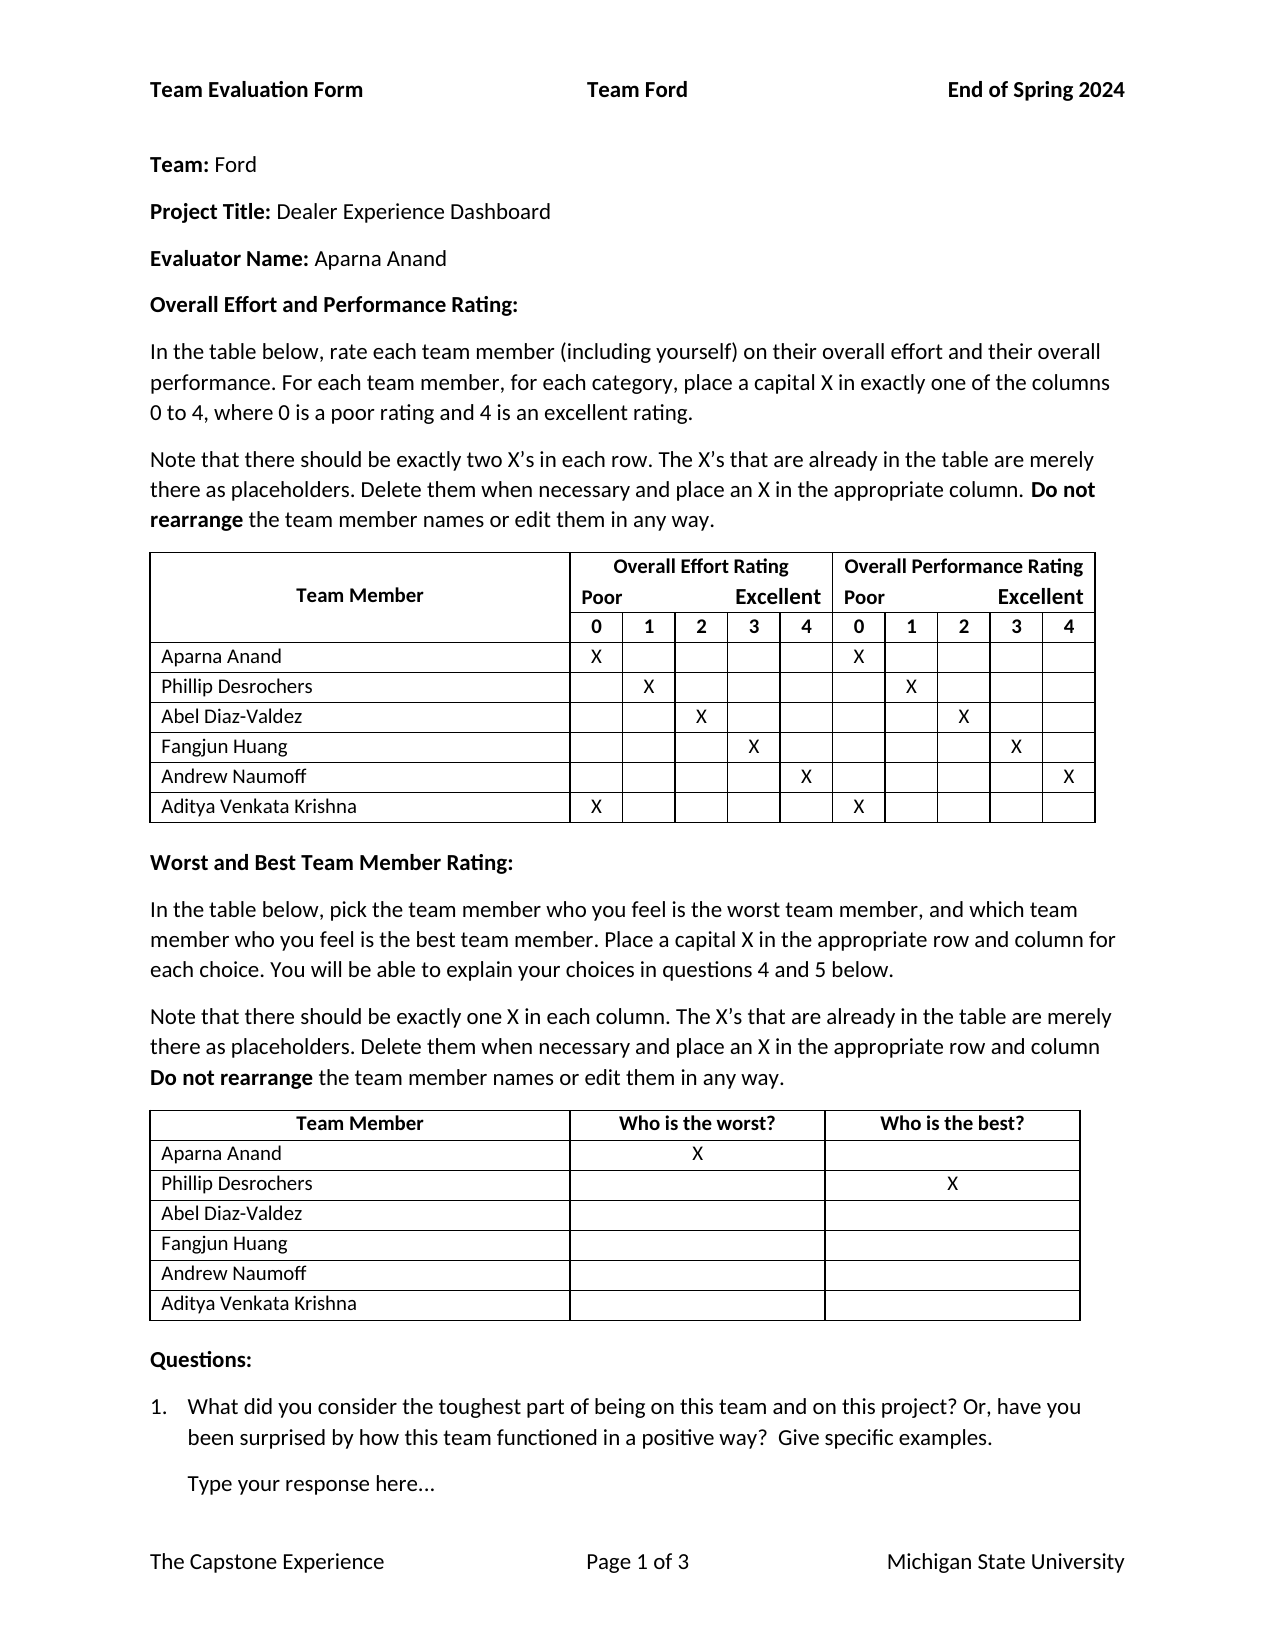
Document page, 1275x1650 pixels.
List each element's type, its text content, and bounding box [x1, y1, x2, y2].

table_cell [991, 763, 1042, 792]
table_cell [1043, 703, 1094, 732]
table_cell X [676, 703, 727, 732]
text What did you consider the toughest part of being on this team and on this project? Or, have you been surprised by how this team functioned in a positive way? Give specific examples. [150, 1392, 1125, 1451]
table_cell [1043, 643, 1094, 672]
table_cell Aditya Venkata Krishna [151, 793, 569, 822]
table_cell [571, 703, 622, 732]
table_cell [1043, 733, 1094, 762]
table_cell 3 [991, 613, 1042, 642]
table_cell X [571, 643, 622, 672]
table_cell [728, 793, 779, 822]
table_header Overall Performance Rating [833, 553, 1094, 582]
table_cell X [623, 673, 674, 702]
table_cell [676, 673, 727, 702]
table_cell [833, 673, 884, 702]
table_cell [833, 703, 884, 732]
table_cell 2 [938, 613, 989, 642]
table_cell X [833, 793, 884, 822]
table_cell [571, 733, 622, 762]
table_cell 0 [833, 613, 884, 642]
table_cell [938, 733, 989, 762]
table_cell 0 [571, 613, 622, 642]
table_cell [571, 1291, 824, 1319]
subtitle Team: Ford [150, 150, 1125, 178]
table_cell Abel Diaz-Valdez [151, 1201, 569, 1229]
table_cell [623, 643, 674, 672]
table_cell 3 [728, 613, 779, 642]
table_cell [991, 703, 1042, 732]
subtitle Worst and Best Team Member Rating: [150, 848, 1125, 876]
table_cell [938, 643, 989, 672]
table_cell [781, 673, 832, 702]
table_cell [886, 793, 937, 822]
table_cell [833, 733, 884, 762]
text Note that there should be exactly one X in each column. The X’s that are already in the table are merely there as placeholders. Delete them when necessary and place an X in the appropriate row and column Do not rearrange the team member names or edit them in any way. [150, 1002, 1125, 1091]
table_cell X [991, 733, 1042, 762]
table_cell [886, 643, 937, 672]
table_cell [826, 1141, 1079, 1169]
table_cell [781, 793, 832, 822]
table_cell Andrew Naumoff [151, 763, 569, 792]
table_cell [833, 763, 884, 792]
text Type your response here... [187, 1469, 1125, 1498]
table_header Who is the worst? [571, 1111, 824, 1139]
table_cell [571, 1231, 824, 1259]
table_cell [571, 763, 622, 792]
table_cell [623, 703, 674, 732]
table_header Overall Effort Rating [571, 553, 832, 582]
table_header [151, 553, 569, 582]
table_cell [571, 1201, 824, 1229]
table_cell [728, 673, 779, 702]
table_cell 4 [781, 613, 832, 642]
table_cell X [571, 1141, 824, 1169]
text In the table below, rate each team member (including yourself) on their overall effort and their overall performance. For each team member, for each category, place a capital X in exactly one of the columns 0 to 4, where 0 is a poor rating and 4 is an excellent rating. [150, 337, 1125, 426]
table_cell [826, 1231, 1079, 1259]
table_cell Poor Excellent [571, 582, 832, 612]
table_cell [571, 1261, 824, 1289]
table_cell X [571, 793, 622, 822]
table_cell X [1043, 763, 1094, 792]
table_cell [826, 1261, 1079, 1289]
table_cell 2 [676, 613, 727, 642]
table_cell [938, 673, 989, 702]
text In the table below, pick the team member who you feel is the worst team member, and which team member who you feel is the best team member. Place a capital X in the appropriate row and column for each choice. You will be able to explain your choices in questions 4 and 5 below. [150, 895, 1125, 983]
table_cell Abel Diaz-Valdez [151, 703, 569, 732]
table_cell [938, 763, 989, 792]
table_cell Aditya Venkata Krishna [151, 1291, 569, 1319]
table_cell [1043, 673, 1094, 702]
table_cell [781, 733, 832, 762]
table_cell Andrew Naumoff [151, 1261, 569, 1289]
table_cell [781, 703, 832, 732]
table_cell [151, 612, 569, 642]
table_cell Aparna Anand [151, 643, 569, 672]
table_cell X [833, 643, 884, 672]
table_cell [991, 793, 1042, 822]
table_cell Poor Excellent [833, 582, 1094, 612]
table_cell Fangjun Huang [151, 1231, 569, 1259]
table_cell [991, 673, 1042, 702]
table_cell X [781, 763, 832, 792]
table_cell [1043, 793, 1094, 822]
table_cell [886, 763, 937, 792]
table_cell [676, 793, 727, 822]
table_cell 1 [886, 613, 937, 642]
table_cell [781, 643, 832, 672]
table_cell [886, 703, 937, 732]
table_cell [728, 643, 779, 672]
table_cell X [886, 673, 937, 702]
table_cell Aparna Anand [151, 1141, 569, 1169]
table_cell [571, 673, 622, 702]
subtitle Project Title: Dealer Experience Dashboard [150, 197, 1125, 225]
table_cell Fangjun Huang [151, 733, 569, 762]
table_cell X [728, 733, 779, 762]
table_cell [571, 1171, 824, 1199]
subtitle Questions: [150, 1346, 1125, 1374]
table_cell X [938, 703, 989, 732]
text Note that there should be exactly two X’s in each row. The X’s that are already in the table are merely there as placeholders. Delete them when necessary and place an X in the appropriate column. Do not rearrange the team member names or edit them in any way. [150, 445, 1125, 533]
table_header Team Member [151, 1111, 569, 1139]
table_cell Phillip Desrochers [151, 673, 569, 702]
table_cell [991, 643, 1042, 672]
table_cell [728, 763, 779, 792]
table_cell [886, 733, 937, 762]
table_cell [826, 1201, 1079, 1229]
table_cell Team Member [151, 582, 569, 612]
table_cell [676, 643, 727, 672]
table_cell [676, 763, 727, 792]
table_cell X [826, 1171, 1079, 1199]
subtitle Overall Effort and Performance Rating: [150, 291, 1125, 319]
table_cell 4 [1043, 613, 1094, 642]
table_cell [623, 733, 674, 762]
table_cell [623, 793, 674, 822]
subtitle Evaluator Name: Aparna Anand [150, 244, 1125, 272]
table_cell [728, 703, 779, 732]
table_cell [676, 733, 727, 762]
table_cell [623, 763, 674, 792]
table_cell [938, 793, 989, 822]
table_cell [826, 1291, 1079, 1319]
table_cell Phillip Desrochers [151, 1171, 569, 1199]
table_header Who is the best? [826, 1111, 1079, 1139]
table_cell 1 [623, 613, 674, 642]
